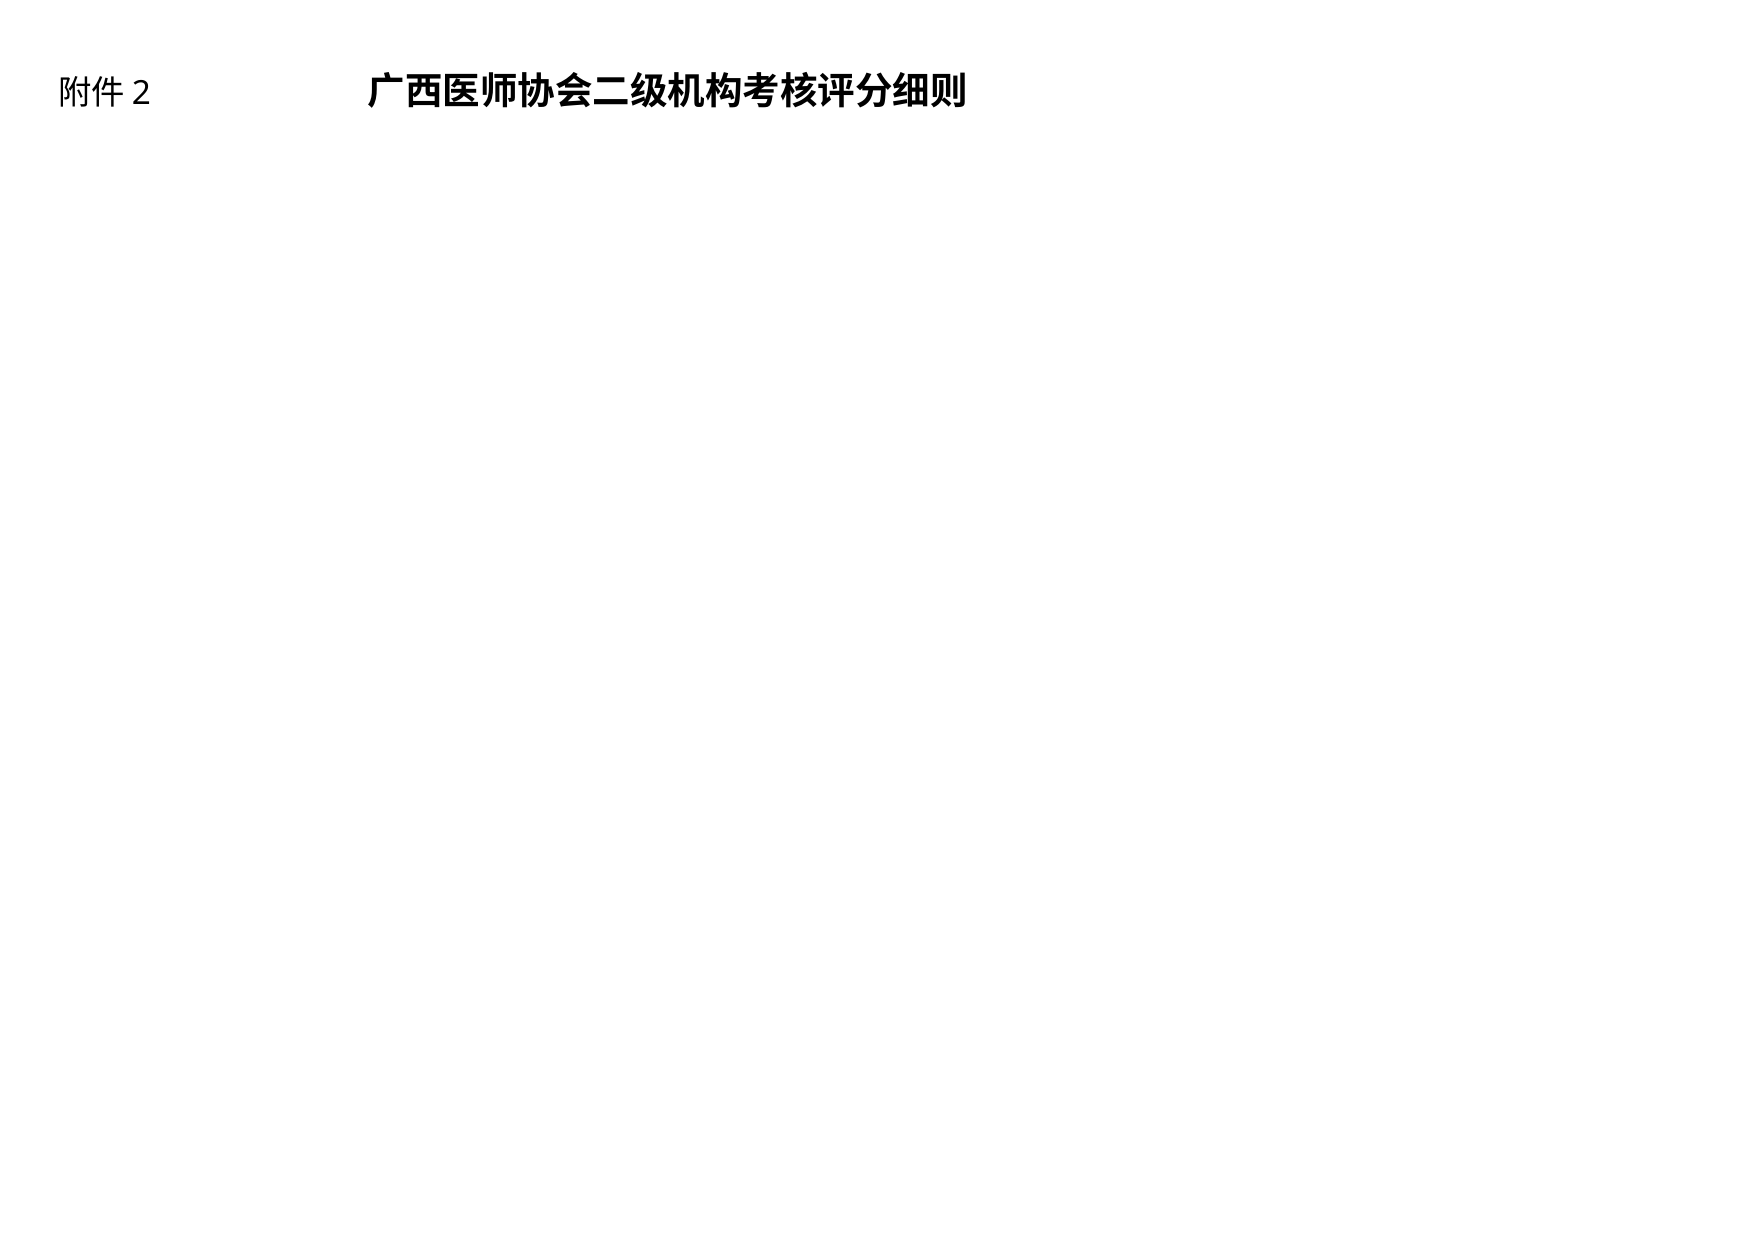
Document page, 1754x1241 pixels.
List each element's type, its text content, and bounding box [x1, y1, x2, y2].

text 附件2 广西医师协会二级机构考核评分细则 [58, 61, 1696, 115]
